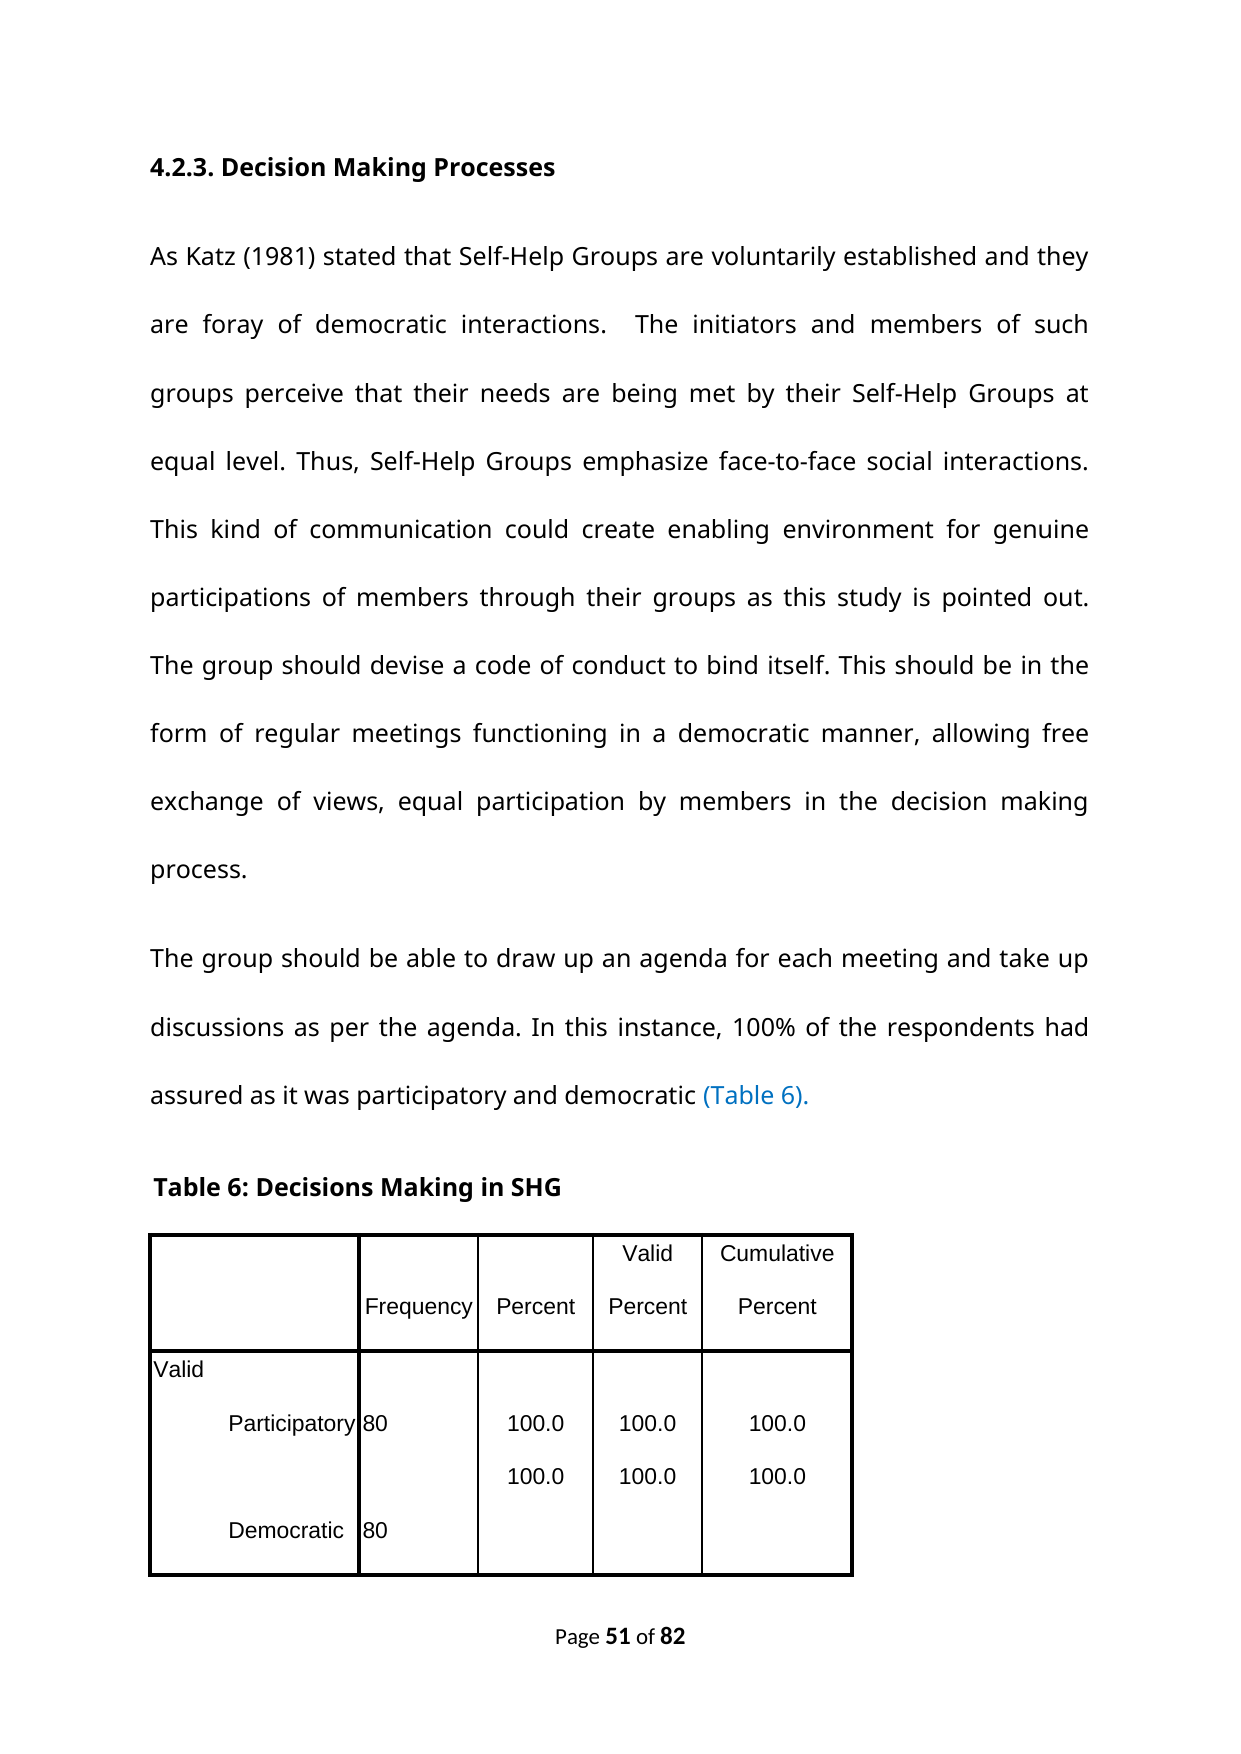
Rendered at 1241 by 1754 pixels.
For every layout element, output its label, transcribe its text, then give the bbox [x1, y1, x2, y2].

table_cell Valid Percent [594, 1237, 701, 1348]
table_cell Percent [479, 1237, 592, 1348]
table_cell 80 80 [361, 1353, 477, 1573]
table_cell Cumulative Percent [703, 1237, 850, 1348]
table_cell Frequency [361, 1237, 477, 1348]
table_cell Valid [152, 1353, 225, 1573]
table_cell 100.0 100.0 [594, 1353, 701, 1573]
text 4.2.3. Decision Making Processes [150, 150, 1090, 184]
table_cell 100.0 100.0 [479, 1353, 592, 1573]
text The group should be able to draw up an agenda for each meeting and take up discussions as per the agenda. In this instance, 100% of the respondents had assured as it was participatory and democratic (Table 6). [150, 941, 1090, 1111]
table_cell [225, 1237, 357, 1348]
table_cell [152, 1237, 225, 1348]
text As Katz (1981) stated that Self-Help Groups are voluntarily established and they are foray of democratic interactions. The initiators and members of such groups perceive that their needs are being met by their Self-Help Groups at equal level. Thus, Self-Help Groups emphasize face-to-face social interactions. This kind of communication could create enabling environment for genuine participations of members through their groups as this study is pointed out. The group should devise a code of conduct to bind itself. This should be in the form of regular meetings functioning in a democratic manner, allowing free exchange of views, equal participation by members in the decision making process. [150, 239, 1090, 886]
table_cell 100.0 100.0 [703, 1353, 850, 1573]
table_cell Participatory Democratic [225, 1353, 357, 1573]
table_header Table 6: Decisions Making in SHG [150, 1166, 852, 1233]
